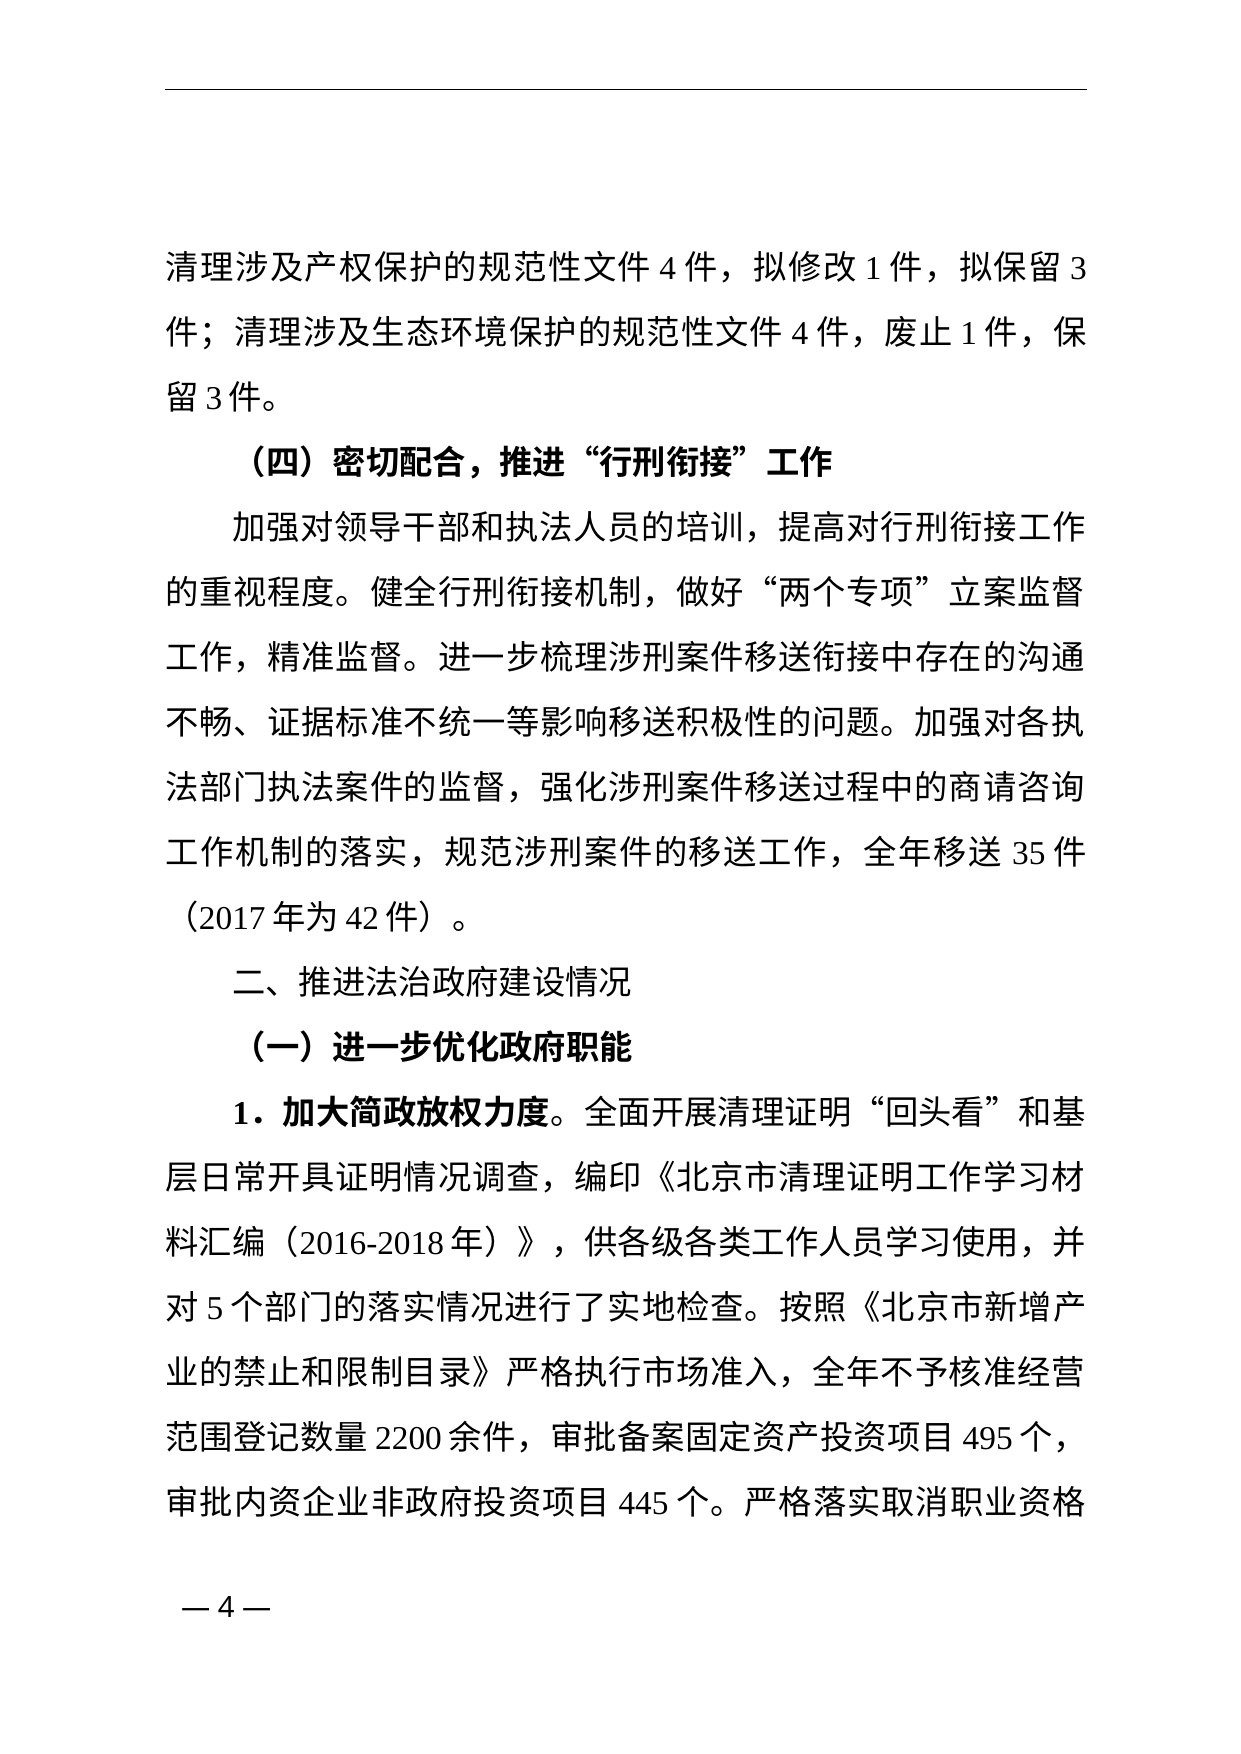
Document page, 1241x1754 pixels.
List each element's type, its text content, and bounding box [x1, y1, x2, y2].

text （四）密切配合，推进“行刑衔接”工作 [165, 428, 1087, 493]
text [165, 233, 1087, 428]
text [165, 1078, 1087, 1533]
text 加强对领导干部和执法人员的培训，提高对行刑衔接工作的重视程度。健全行刑衔接机制，做好“两个专项”立案监督工作，精准监督。进一步梳理涉刑案件移送衔接中存在的沟通不畅、证据标准不统一等影响移送积极性的问题。加强对各执法部门执法案件的监督，强化涉刑案件移送过程中的商请咨询工作机制的落实，规范涉刑案件的移送工作，全年移送35件（2017年为42件）。 [165, 493, 1087, 948]
text 二、推进法治政府建设情况 [165, 948, 1087, 1013]
text （一）进一步优化政府职能 [165, 1013, 1087, 1078]
